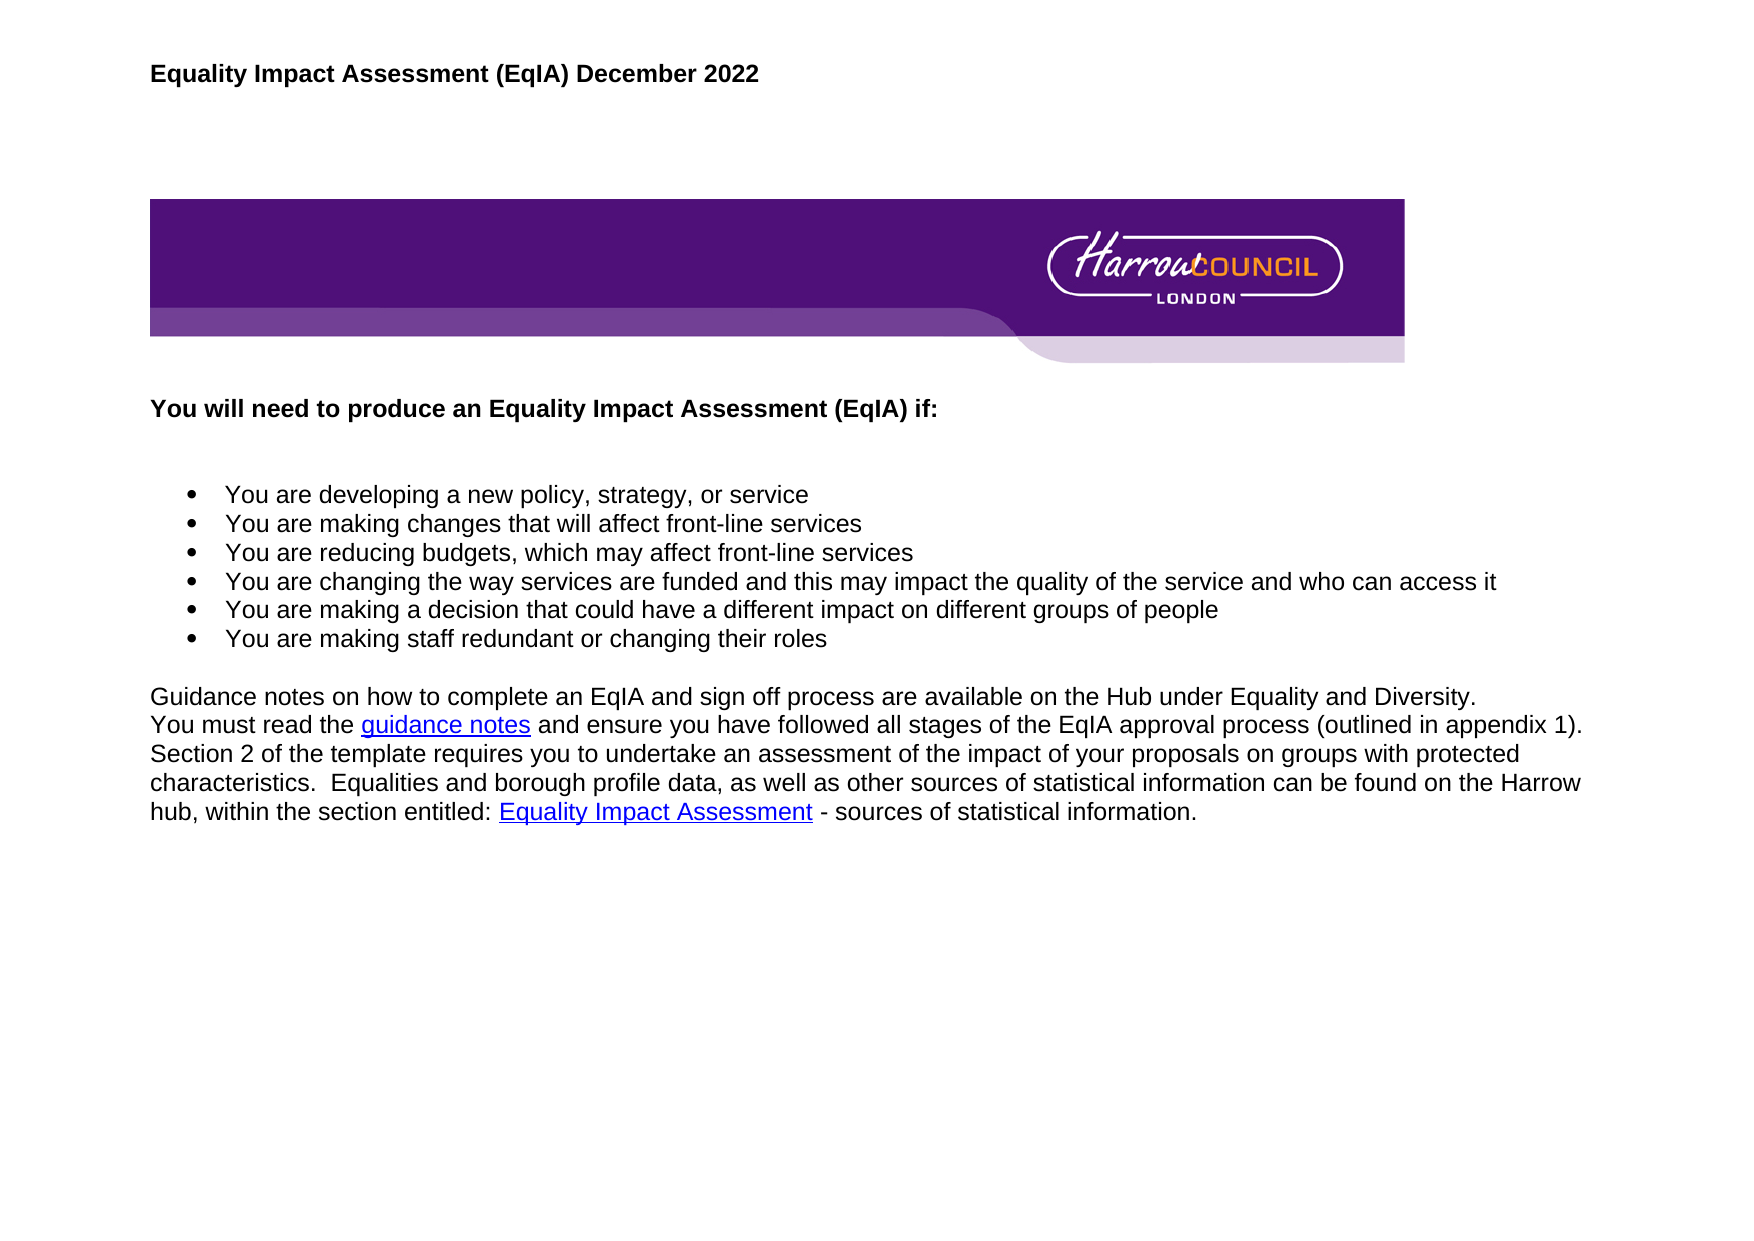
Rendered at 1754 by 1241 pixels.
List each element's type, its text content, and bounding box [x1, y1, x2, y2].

text You must read the guidance notes and ensure you have followed all stages of the EqIA approval process (outlined in appendix 1). [150, 711, 1604, 739]
picture [150, 199, 1405, 365]
text You will need to produce an Equality Impact Assessment (EqIA) if: [150, 394, 1604, 422]
text Section 2 of the template requires you to undertake an assessment of the impact of your proposals on groups with protected characteristics. Equalities and borough profile data, as well as other sources of statistical information can be found on the Harrow hub, within the section entitled: Equality Impact Assessment - sources of statistical information. [150, 739, 1604, 826]
list You are developing a new policy, strategy, or service [187, 480, 1604, 509]
list You are making a decision that could have a different impact on different groups of people [187, 595, 1604, 624]
list You are changing the way services are funded and this may impact the quality of the service and who can access it [187, 566, 1604, 595]
text Equality Impact Assessment (EqIA) December 2022 [150, 59, 1604, 88]
text Guidance notes on how to complete an EqIA and sign off process are available on the Hub under Equality and Diversity. [150, 682, 1604, 711]
list You are making staff redundant or changing their roles [187, 624, 1604, 653]
list You are reducing budgets, which may affect front-line services [187, 538, 1604, 566]
list You are making changes that will affect front-line services [187, 509, 1604, 538]
